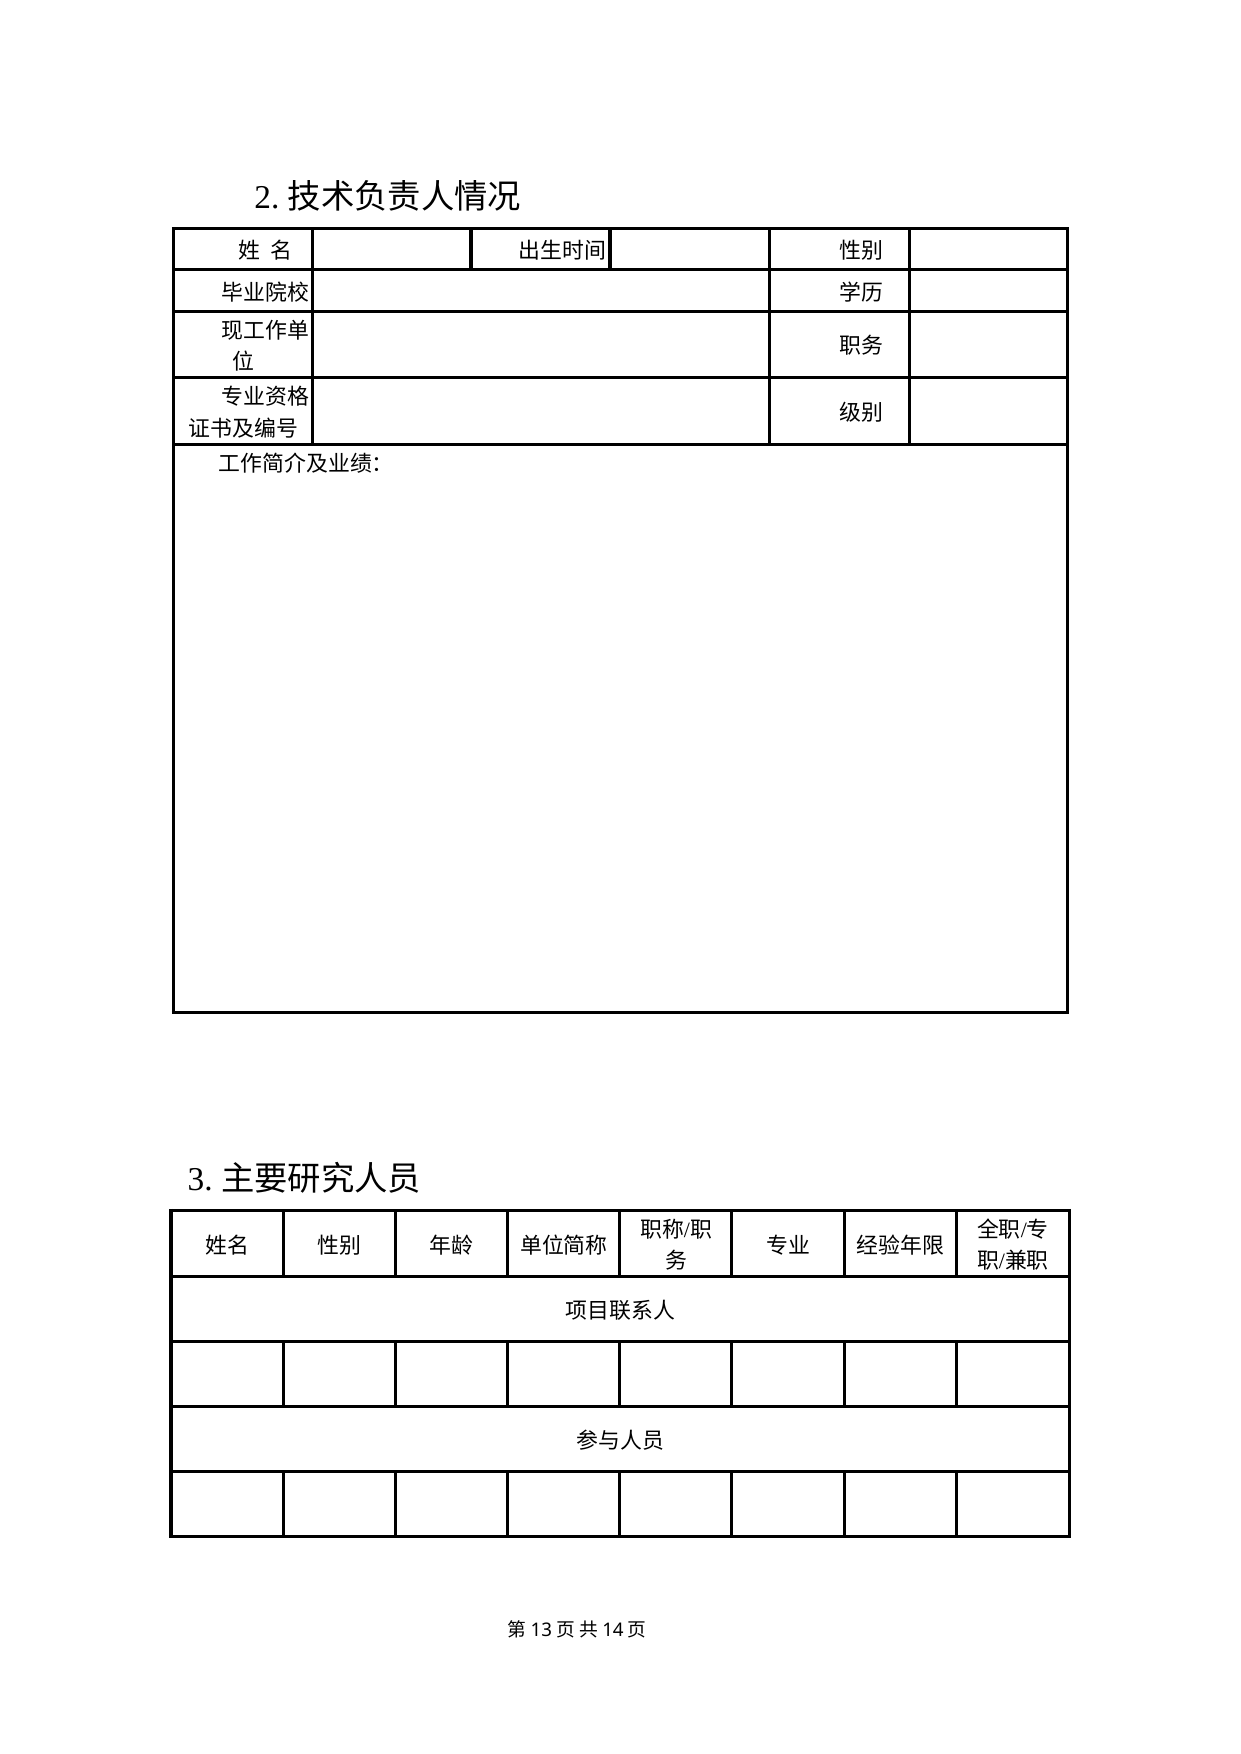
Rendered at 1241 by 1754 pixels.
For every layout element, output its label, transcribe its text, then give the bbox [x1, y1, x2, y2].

table_header 经验年限 [846, 1212, 955, 1275]
table_cell [846, 1473, 955, 1535]
table_header 全职/专职/兼职 [958, 1212, 1068, 1275]
table_cell [173, 1343, 282, 1405]
text 3. 主要研究人员 [187, 1144, 1053, 1209]
table_header 姓名 [173, 1212, 282, 1275]
table_cell [911, 313, 1066, 376]
table_cell [846, 1343, 955, 1405]
table_cell 专业资格证书及编号 [175, 379, 311, 442]
table_header 姓 名 [175, 230, 311, 268]
table_cell 职务 [771, 313, 908, 376]
table_cell [621, 1473, 730, 1535]
table_cell [509, 1343, 618, 1405]
table_cell 参与人员 [173, 1408, 1068, 1470]
table_cell [314, 313, 768, 376]
table_cell 毕业院校 [175, 271, 311, 309]
table_cell [958, 1343, 1068, 1405]
table_cell 级别 [771, 379, 908, 442]
table_header 性别 [771, 230, 908, 268]
table_cell 项目联系人 [173, 1278, 1068, 1340]
table_cell 现工作单位 [175, 313, 311, 376]
table_cell [509, 1473, 618, 1535]
text 2. 技术负责人情况 [187, 162, 1053, 227]
table_cell [285, 1473, 394, 1535]
table_header 单位简称 [509, 1212, 618, 1275]
table_cell [621, 1343, 730, 1405]
table_cell [397, 1473, 506, 1535]
table_header [612, 230, 768, 268]
table_header 性别 [285, 1212, 394, 1275]
table_cell [733, 1343, 843, 1405]
table_header 职称/职务 [621, 1212, 730, 1275]
table_header [911, 230, 1066, 268]
table_cell [397, 1343, 506, 1405]
table_cell [911, 379, 1066, 442]
table_cell [314, 379, 768, 442]
table_header 年龄 [397, 1212, 506, 1275]
table_cell [173, 1473, 282, 1535]
table_cell [911, 271, 1066, 309]
table_header 专业 [733, 1212, 843, 1275]
table_cell [285, 1343, 394, 1405]
table_cell 学历 [771, 271, 908, 309]
table_header 出生时间 [473, 230, 608, 268]
table_cell [733, 1473, 843, 1535]
table_header [314, 230, 469, 268]
table_cell [958, 1473, 1068, 1535]
table_cell 工作简介及业绩： [175, 446, 1066, 1011]
table_cell [314, 271, 768, 309]
